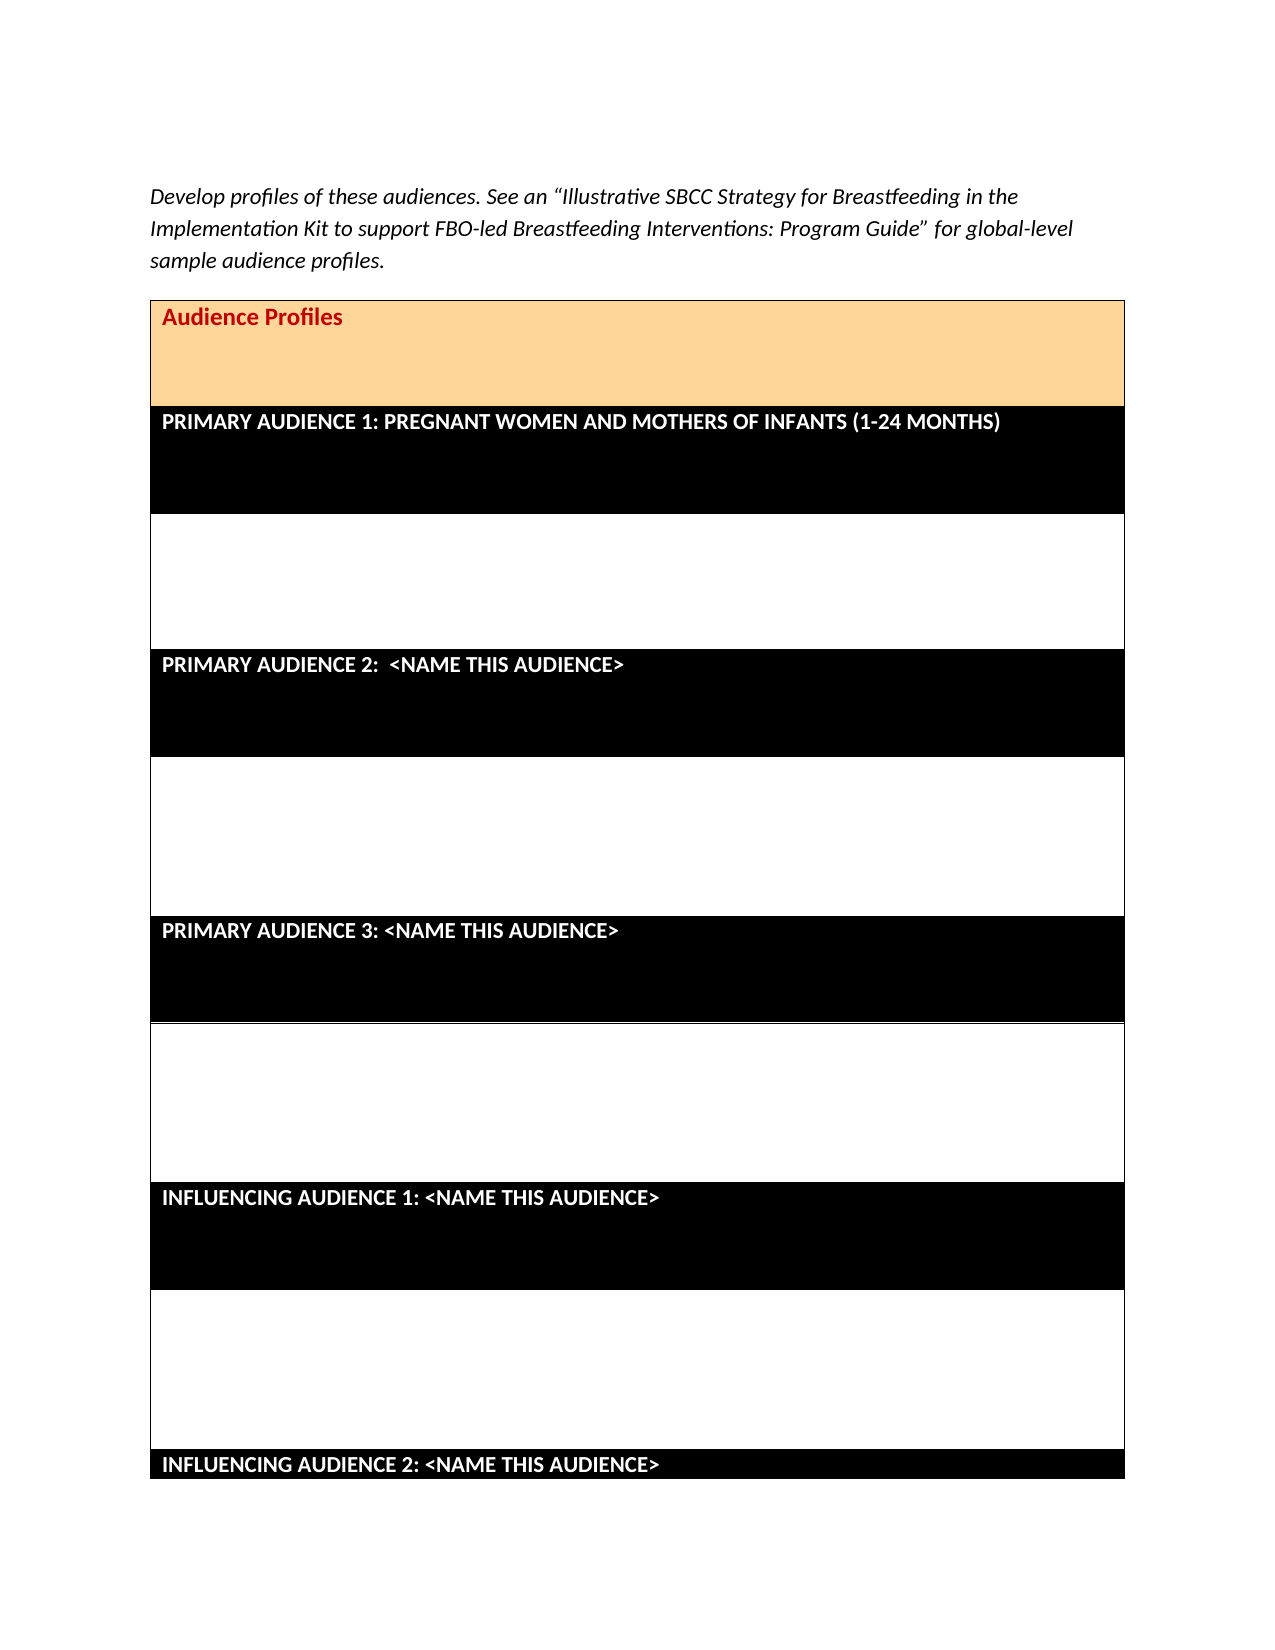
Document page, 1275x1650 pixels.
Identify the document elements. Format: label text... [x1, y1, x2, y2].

table_cell PRIMARY AUDIENCE 3: <NAME THIS AUDIENCE> [151, 917, 1124, 1022]
table_cell INFLUENCING AUDIENCE 1: <NAME THIS AUDIENCE> [151, 1183, 1124, 1289]
table_cell [151, 1024, 1124, 1182]
table_cell [151, 514, 1124, 649]
table_header Audience Profiles [151, 301, 1124, 406]
table_cell PRIMARY AUDIENCE 2: <NAME THIS AUDIENCE> [151, 650, 1124, 756]
table_cell PRIMARY AUDIENCE 1: PREGNANT WOMEN AND MOTHERS OF INFANTS (1-24 MONTHS) [151, 407, 1124, 513]
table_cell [151, 1450, 1124, 1478]
text Develop profiles of these audiences. See an “Illustrative SBCC Strategy for Breastfeeding in the Implementation Kit to support FBO-led Breastfeeding Interventions: Program Guide” for global-level sample audience profiles. [150, 150, 1125, 274]
table_cell [151, 757, 1124, 916]
table_cell [151, 1290, 1124, 1449]
